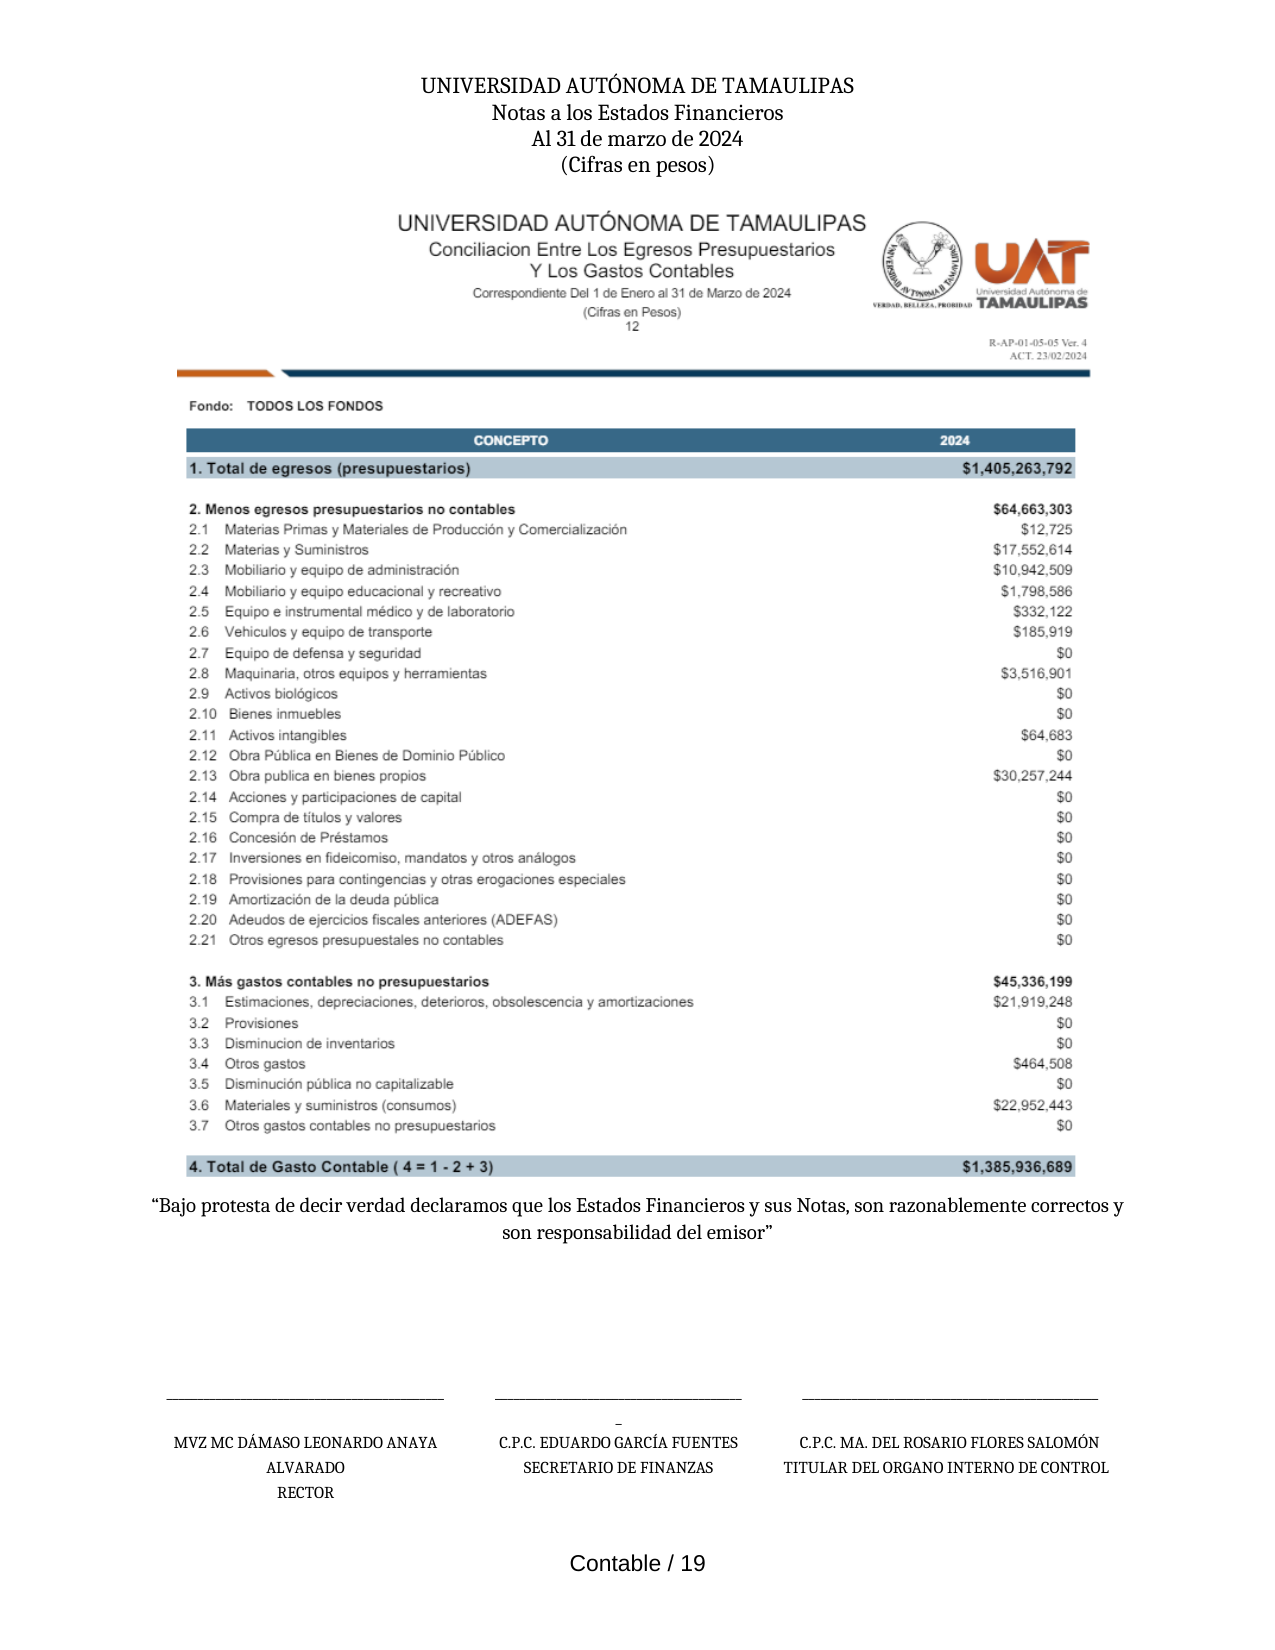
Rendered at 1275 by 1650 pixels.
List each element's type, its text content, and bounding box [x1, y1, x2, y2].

table_header ________________________________________________ [756, 1379, 1144, 1429]
table_header _____________________________________________ [130, 1379, 481, 1429]
table_cell C.P.C. EDUARDO GARCÍA FUENTES SECRETARIO DE FINANZAS [481, 1429, 756, 1529]
table_cell MVZ MC DÁMASO LEONARDO ANAYA ALVARADO RECTOR [130, 1429, 481, 1529]
table_header _________________________________________ [481, 1379, 756, 1429]
table_cell [756, 1429, 1144, 1529]
picture [177, 206, 1098, 1190]
text “Bajo protesta de decir verdad declaramos que los Estados Financieros y sus Notas, son razonablemente correctos y son responsabilidad del emisor” [150, 1193, 1125, 1245]
